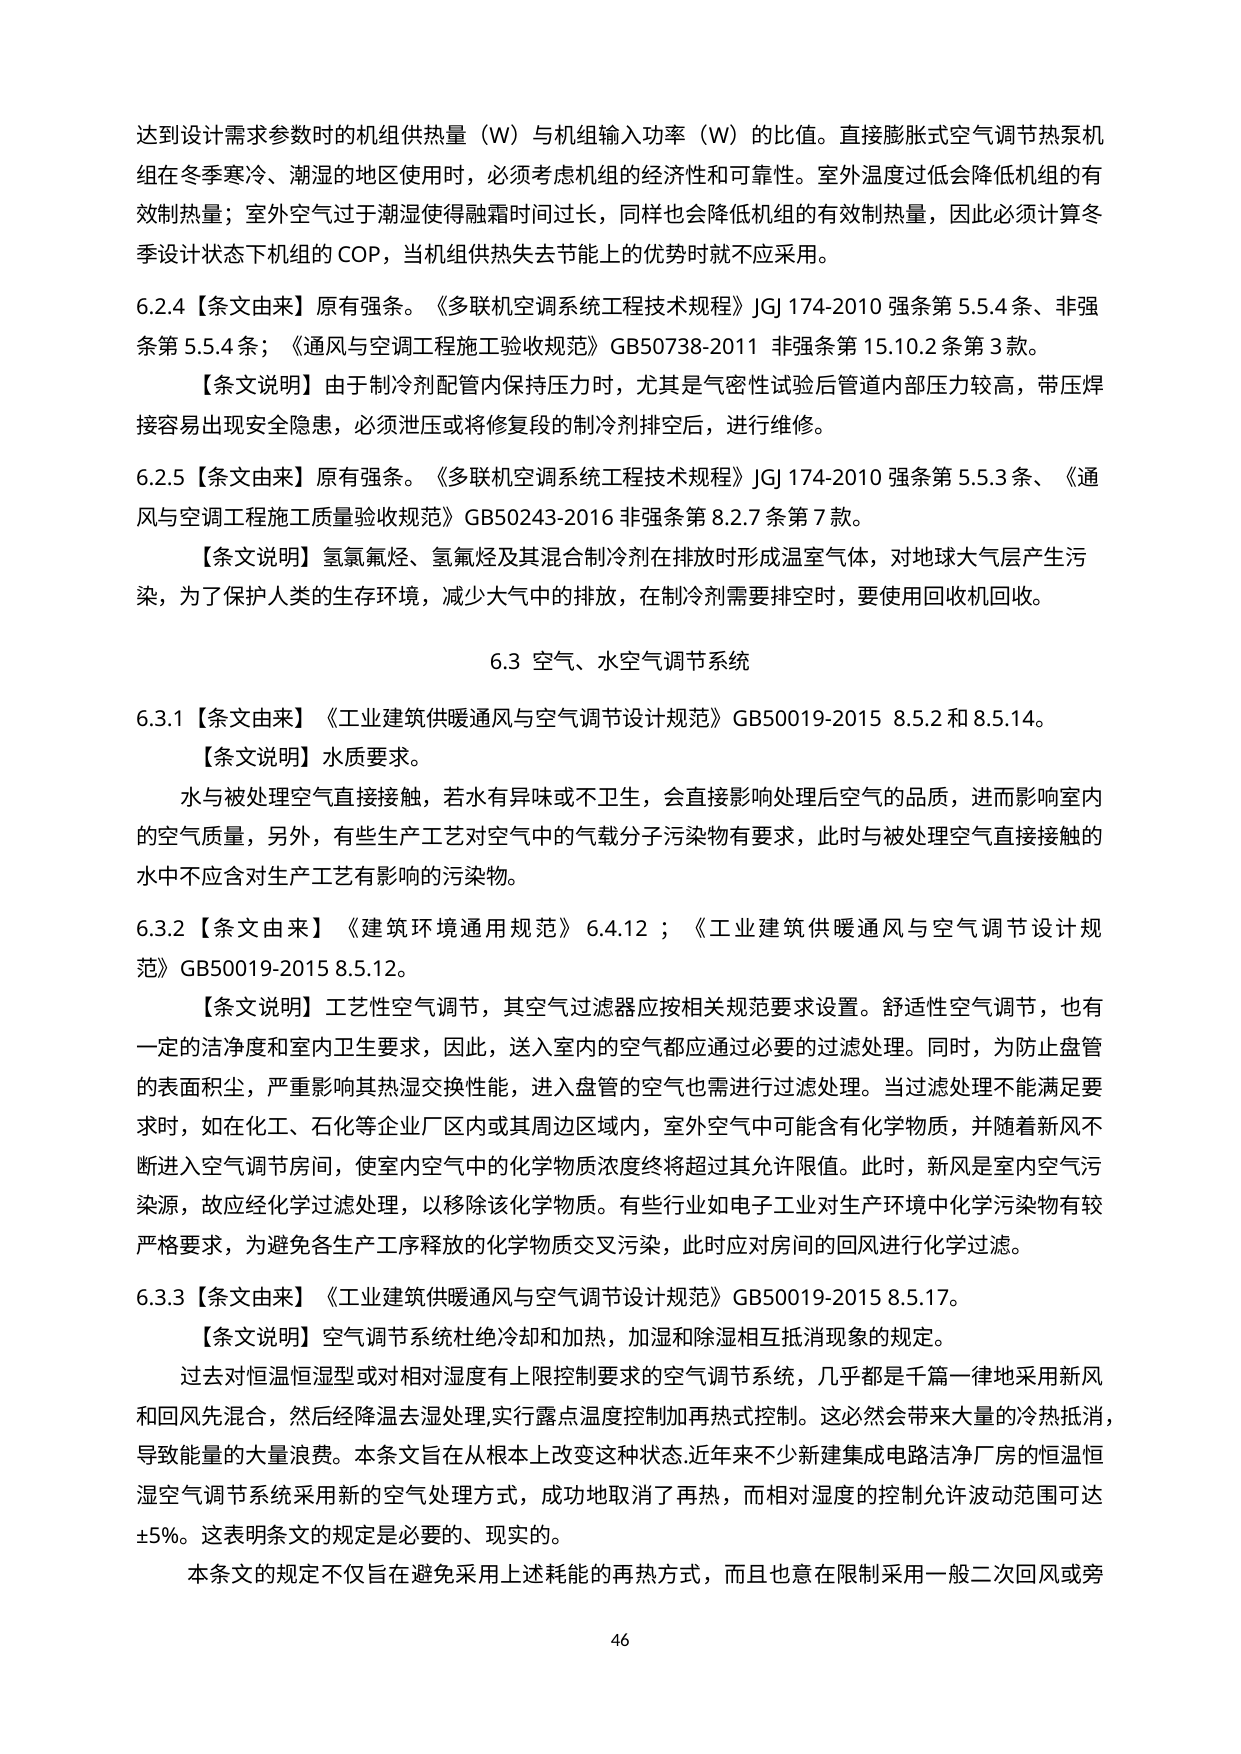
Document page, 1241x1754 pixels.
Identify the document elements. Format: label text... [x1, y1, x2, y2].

text 【条文说明】空气调节系统杜绝冷却和加热，加湿和除湿相互抵消现象的规定。 [136, 1320, 1104, 1351]
text 6.3.2【条文由来】《建筑环境通用规范》6.4.12 ；《工业建筑供暖通风与空气调节设计规范》GB50019-2015 8.5.12。 [136, 911, 1104, 982]
text 【条文说明】水质要求。 [136, 740, 1104, 772]
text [136, 118, 1104, 269]
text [136, 1557, 1104, 1589]
subtitle 6.3 空气、水空气调节系统 [136, 644, 1104, 676]
text 【条文说明】由于制冷剂配管内保持压力时，尤其是气密性试验后管道内部压力较高，带压焊接容易出现安全隐患，必须泄压或将修复段的制冷剂排空后，进行维修。 [136, 368, 1104, 440]
text 水与被处理空气直接接触，若水有异味或不卫生，会直接影响处理后空气的品质，进而影响室内的空气质量，另外，有些生产工艺对空气中的气载分子污染物有要求，此时与被处理空气直接接触的水中不应含对生产工艺有影响的污染物。 [136, 780, 1104, 891]
text 6.2.5【条文由来】原有强条。《多联机空调系统工程技术规程》JGJ 174-2010 强条第5.5.3条、《通风与空调工程施工质量验收规范》GB50243-2016 非强条第8.2.7条第7款。 [136, 460, 1102, 532]
text 【条文说明】工艺性空气调节，其空气过滤器应按相关规范要求设置。舒适性空气调节，也有一定的洁净度和室内卫生要求，因此，送入室内的空气都应通过必要的过滤处理。同时，为防止盘管的表面积尘，严重影响其热湿交换性能，进入盘管的空气也需进行过滤处理。当过滤处理不能满足要求时，如在化工、石化等企业厂区内或其周边区域内，室外空气中可能含有化学物质，并随着新风不断进入空气调节房间，使室内空气中的化学物质浓度终将超过其允许限值。此时，新风是室内空气污染源，故应经化学过滤处理，以移除该化学物质。有些行业如电子工业对生产环境中化学污染物有较严格要求，为避免各生产工序释放的化学物质交叉污染，此时应对房间的回风进行化学过滤。 [136, 990, 1104, 1259]
text 6.3.1【条文由来】《工业建筑供暖通风与空气调节设计规范》GB50019-2015 8.5.2和8.5.14。 [136, 701, 1104, 732]
text 6.3.3【条文由来】《工业建筑供暖通风与空气调节设计规范》GB50019-2015 8.5.17。 [136, 1280, 1104, 1312]
text 过去对恒温恒湿型或对相对湿度有上限控制要求的空气调节系统，几乎都是千篇一律地采用新风和回风先混合，然后经降温去湿处理,实行露点温度控制加再热式控制。这必然会带来大量的冷热抵消，导致能量的大量浪费。本条文旨在从根本上改变这种状态.近年来不少新建集成电路洁净厂房的恒温恒湿空气调节系统采用新的空气处理方式，成功地取消了再热，而相对湿度的控制允许波动范围可达±5%。这表明条文的规定是必要的、现实的。 [136, 1359, 1104, 1549]
text 【条文说明】氢氯氟烃、氢氟烃及其混合制冷剂在排放时形成温室气体，对地球大气层产生污染，为了保护人类的生存环境，减少大气中的排放，在制冷剂需要排空时，要使用回收机回收。 [136, 539, 1102, 611]
text 6.2.4【条文由来】原有强条。《多联机空调系统工程技术规程》JGJ 174-2010 强条第5.5.4条、非强条第5.5.4条；《通风与空调工程施工验收规范》GB50738-2011 非强条第15.10.2条第3款。 [136, 289, 1102, 361]
